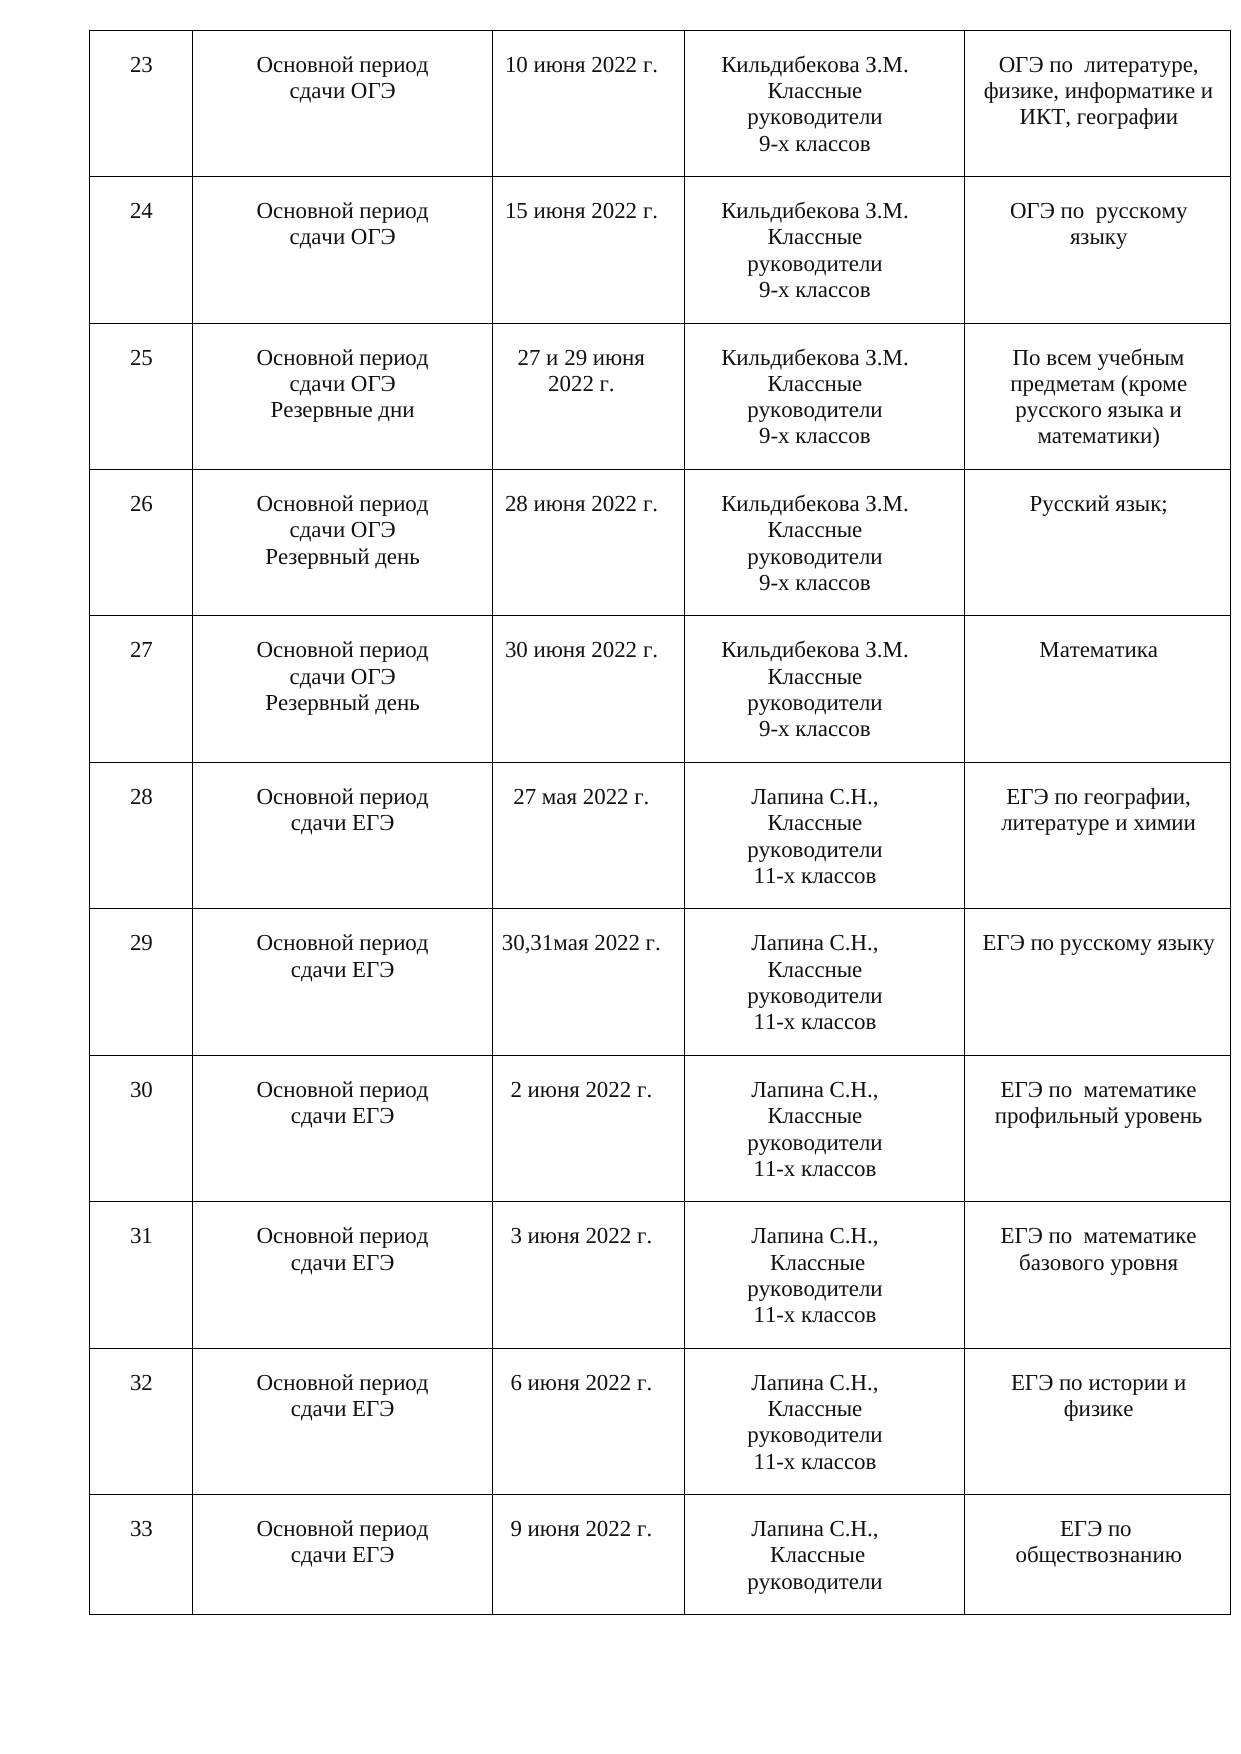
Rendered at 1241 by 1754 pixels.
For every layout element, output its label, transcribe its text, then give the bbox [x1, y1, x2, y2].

table_cell Лапина С.Н., Классные руководители 11-х классов [685, 763, 964, 908]
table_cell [193, 31, 492, 176]
table_cell ЕГЭ по математике профильный уровень [965, 1056, 1230, 1201]
table_cell 33 [90, 1495, 192, 1614]
table_cell Основной период сдачи ОГЭ Резервные дни [193, 324, 492, 469]
table_cell 23 [90, 31, 192, 176]
table_cell 27 и 29 июня 2022 г. [493, 324, 684, 469]
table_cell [685, 1349, 964, 1494]
table_cell 27 мая 2022 г. [493, 763, 684, 908]
table_cell Кильдибекова З.М. Классные руководители 9-х классов [685, 324, 964, 469]
table_cell 28 [90, 763, 192, 908]
table_cell 6 июня 2022 г. [493, 1349, 684, 1494]
table_cell ОГЭ по литературе, физике, информатике и ИКТ, географии [965, 31, 1230, 176]
table_cell Основной период сдачи ЕГЭ [193, 1202, 492, 1348]
table_cell 31 [90, 1202, 192, 1348]
table_cell 32 [90, 1349, 192, 1494]
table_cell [193, 1495, 492, 1614]
table_cell ОГЭ по русскому языку [965, 177, 1230, 322]
table_cell ЕГЭ по географии, литературе и химии [965, 763, 1230, 908]
table_cell 15 июня 2022 г. [493, 177, 684, 322]
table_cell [685, 177, 964, 322]
table_cell Основной период сдачи ЕГЭ [193, 1056, 492, 1201]
table_cell Кильдибекова З.М. Классные руководители 9-х классов [685, 616, 964, 762]
table_cell 27 [90, 616, 192, 762]
table_cell Лапина С.Н., Классные руководители 11-х классов [685, 1056, 964, 1201]
table_cell 28 июня 2022 г. [493, 470, 684, 615]
table_cell 9 июня 2022 г. [493, 1495, 684, 1614]
table_cell 26 [90, 470, 192, 615]
table_cell 30 июня 2022 г. [493, 616, 684, 762]
table_cell Лапина С.Н., Классные руководители 11-х классов [685, 909, 964, 1055]
table_cell 3 июня 2022 г. [493, 1202, 684, 1348]
table_cell 30,31мая 2022 г. [493, 909, 684, 1055]
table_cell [685, 1495, 964, 1614]
table_cell 30 [90, 1056, 192, 1201]
table_cell Основной период сдачи ЕГЭ [193, 1349, 492, 1494]
table_cell Русский язык; [965, 470, 1230, 615]
table_cell 24 [90, 177, 192, 322]
table_cell Математика [965, 616, 1230, 762]
table_cell Основной период сдачи ОГЭ Резервный день [193, 616, 492, 762]
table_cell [965, 1495, 1230, 1614]
table_cell 25 [90, 324, 192, 469]
table_cell Основной период сдачи ЕГЭ [193, 909, 492, 1055]
table_cell Основной период сдачи ОГЭ [193, 177, 492, 322]
table_cell ЕГЭ по русскому языку [965, 909, 1230, 1055]
table_cell По всем учебным предметам (кроме русского языка и математики) [965, 324, 1230, 469]
table_cell Основной период сдачи ОГЭ Резервный день [193, 470, 492, 615]
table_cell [685, 31, 964, 176]
table_cell Основной период сдачи ЕГЭ [193, 763, 492, 908]
table_cell 2 июня 2022 г. [493, 1056, 684, 1201]
table_cell 10 июня 2022 г. [493, 31, 684, 176]
table_cell ЕГЭ по истории и физике [965, 1349, 1230, 1494]
table_cell 29 [90, 909, 192, 1055]
table_cell Лапина С.Н., Классные руководители 11-х классов [685, 1202, 964, 1348]
table_cell ЕГЭ по математике базового уровня [965, 1202, 1230, 1348]
table_cell Кильдибекова З.М. Классные руководители 9-х классов [685, 470, 964, 615]
